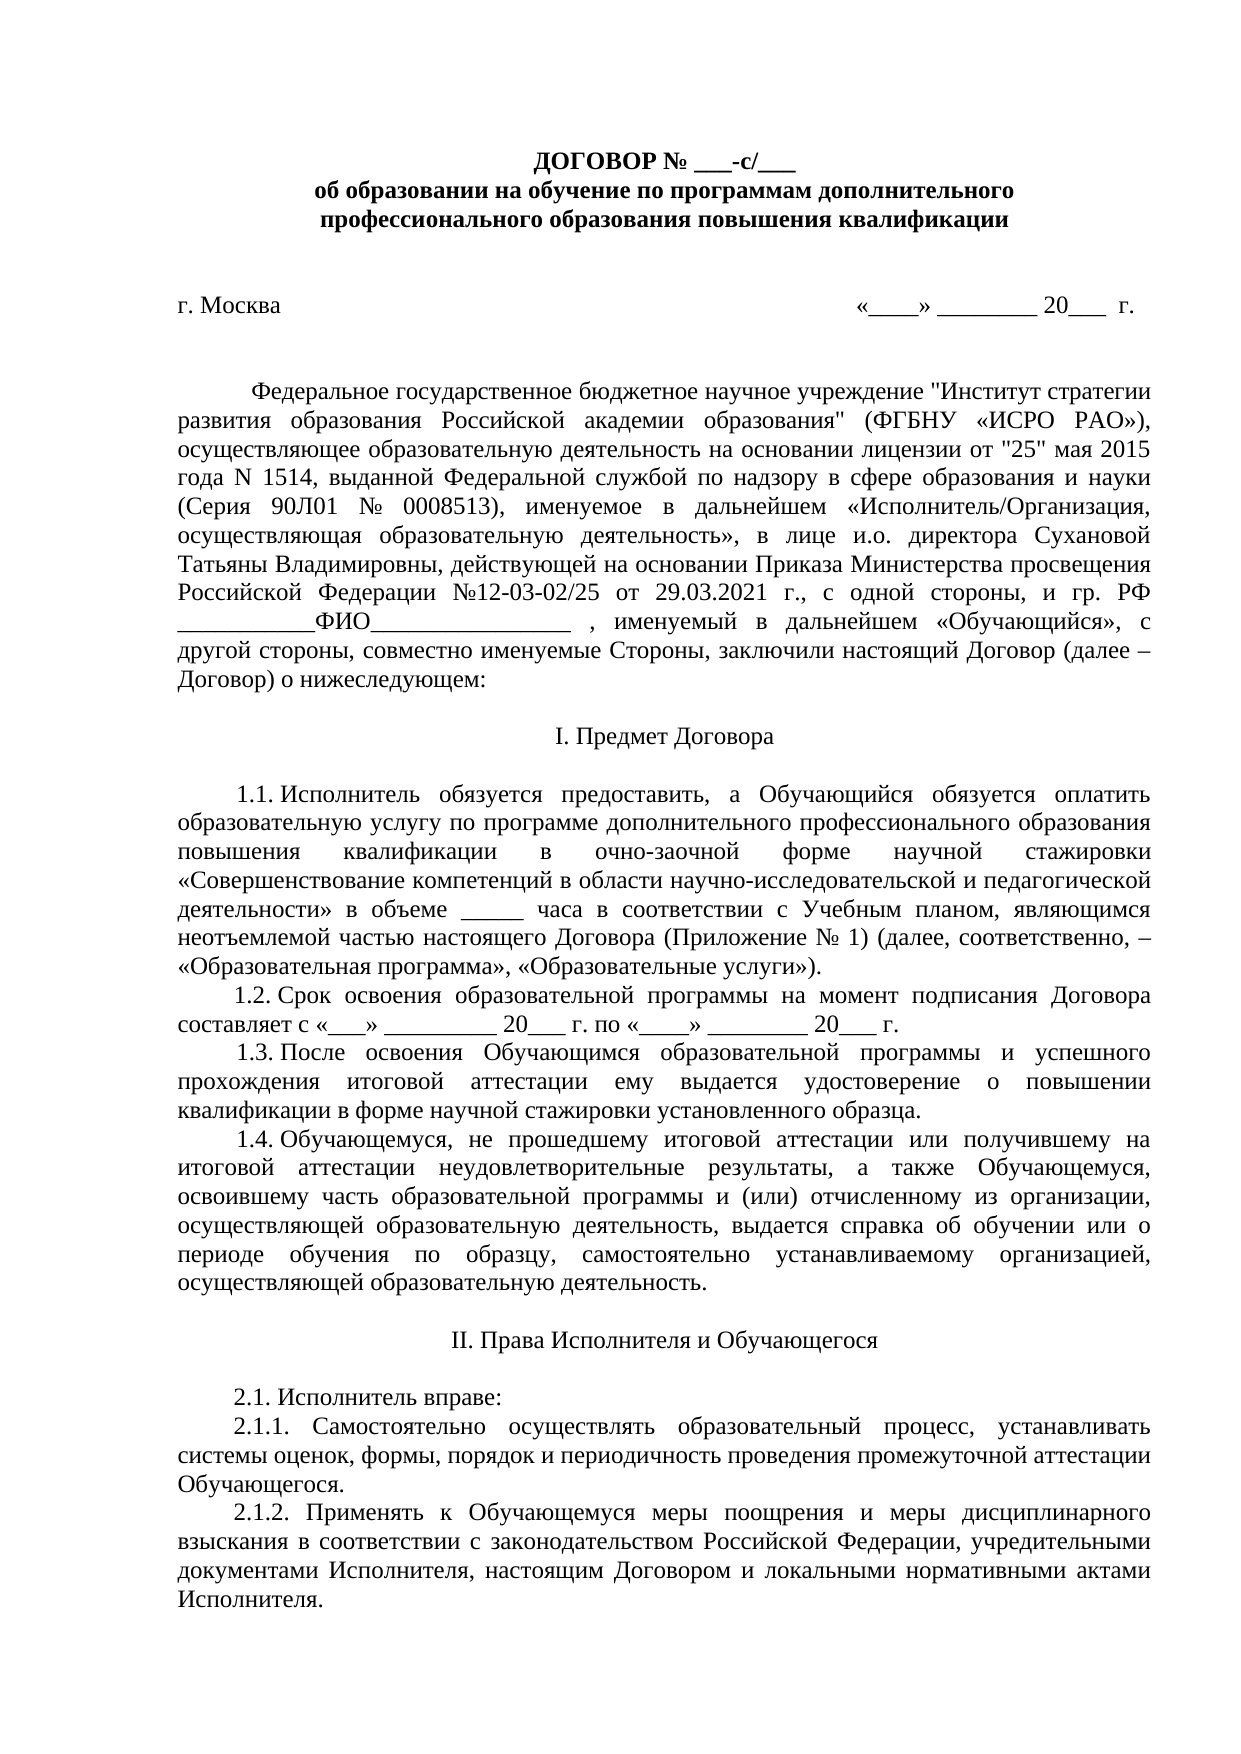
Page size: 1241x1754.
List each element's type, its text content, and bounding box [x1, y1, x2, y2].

text II. Права Исполнителя и Обучающегося [177, 1325, 1152, 1354]
title профессионального образования повышения квалификации [177, 204, 1152, 232]
title ДОГОВОР № ___-с/___ [177, 146, 1152, 175]
text 1.3. После освоения Обучающимся образовательной программы и успешного прохождения итоговой аттестации ему выдается удостоверение о повышении квалификации в форме научной стажировки установленного образца. [177, 1037, 1152, 1124]
text 2.1.1. Самостоятельно осуществлять образовательный процесс, устанавливать системы оценок, формы, порядок и периодичность проведения промежуточной аттестации Обучающегося. [177, 1411, 1152, 1497]
title об образовании на обучение по программам дополнительного [177, 175, 1152, 204]
text 2.1.2. Применять к Обучающемуся меры поощрения и меры дисциплинарного взыскания в соответствии с законодательством Российской Федерации, учредительными документами Исполнителя, настоящим Договором и локальными нормативными актами Исполнителя. [177, 1497, 1152, 1612]
text г. Москва «____» ________ 20___ г. [177, 290, 1152, 319]
text 1.1. Исполнитель обязуется предоставить, а Обучающийся обязуется оплатить образовательную услугу по программе дополнительного профессионального образования повышения квалификации в очно-заочной форме научной стажировки «Совершенствование компетенций в области научно-исследовательской и педагогической деятельности» в объеме _____ часа в соответствии с Учебным планом, являющимся неотъемлемой частью настоящего Договора (Приложение № 1) (далее, соответственно, – «Образовательная программа», «Образовательные услуги»). [177, 779, 1152, 980]
text 1.4. Обучающемуся, не прошедшему итоговой аттестации или получившему на итоговой аттестации неудовлетворительные результаты, а также Обучающемуся, освоившему часть образовательной программы и (или) отчисленному из организации, осуществляющей образовательную деятельность, выдается справка об обучении или о периоде обучения по образцу, самостоятельно устанавливаемому организацией, осуществляющей образовательную деятельность. [177, 1124, 1152, 1296]
text Федеральное государственное бюджетное научное учреждение "Институт стратегии развития образования Российской академии образования" (ФГБНУ «ИСРО РАО»), осуществляющее образовательную деятельность на основании лицензии от "25" мая 2015 года N 1514, выданной Федеральной службой по надзору в сфере образования и науки (Серия 90Л01 № 0008513), именуемое в дальнейшем «Исполнитель/Организация, осуществляющая образовательную деятельность», в лице и.о. директора Сухановой Татьяны Владимировны, действующей на основании Приказа Министерства просвещения Российской Федерации №12-03-02/25 от 29.03.2021 г., с одной стороны, и гр. РФ ___________ФИО________________ , именуемый в дальнейшем «Обучающийся», с другой стороны, совместно именуемые Стороны, заключили настоящий Договор (далее – Договор) о нижеследующем: [177, 376, 1152, 692]
text 2.1. Исполнитель вправе: [177, 1382, 1152, 1411]
text 1.2. Срок освоения образовательной программы на момент подписания Договора составляет с «___» _________ 20___ г. по «____» ________ 20___ г. [177, 980, 1152, 1037]
text I. Предмет Договора [177, 721, 1152, 750]
